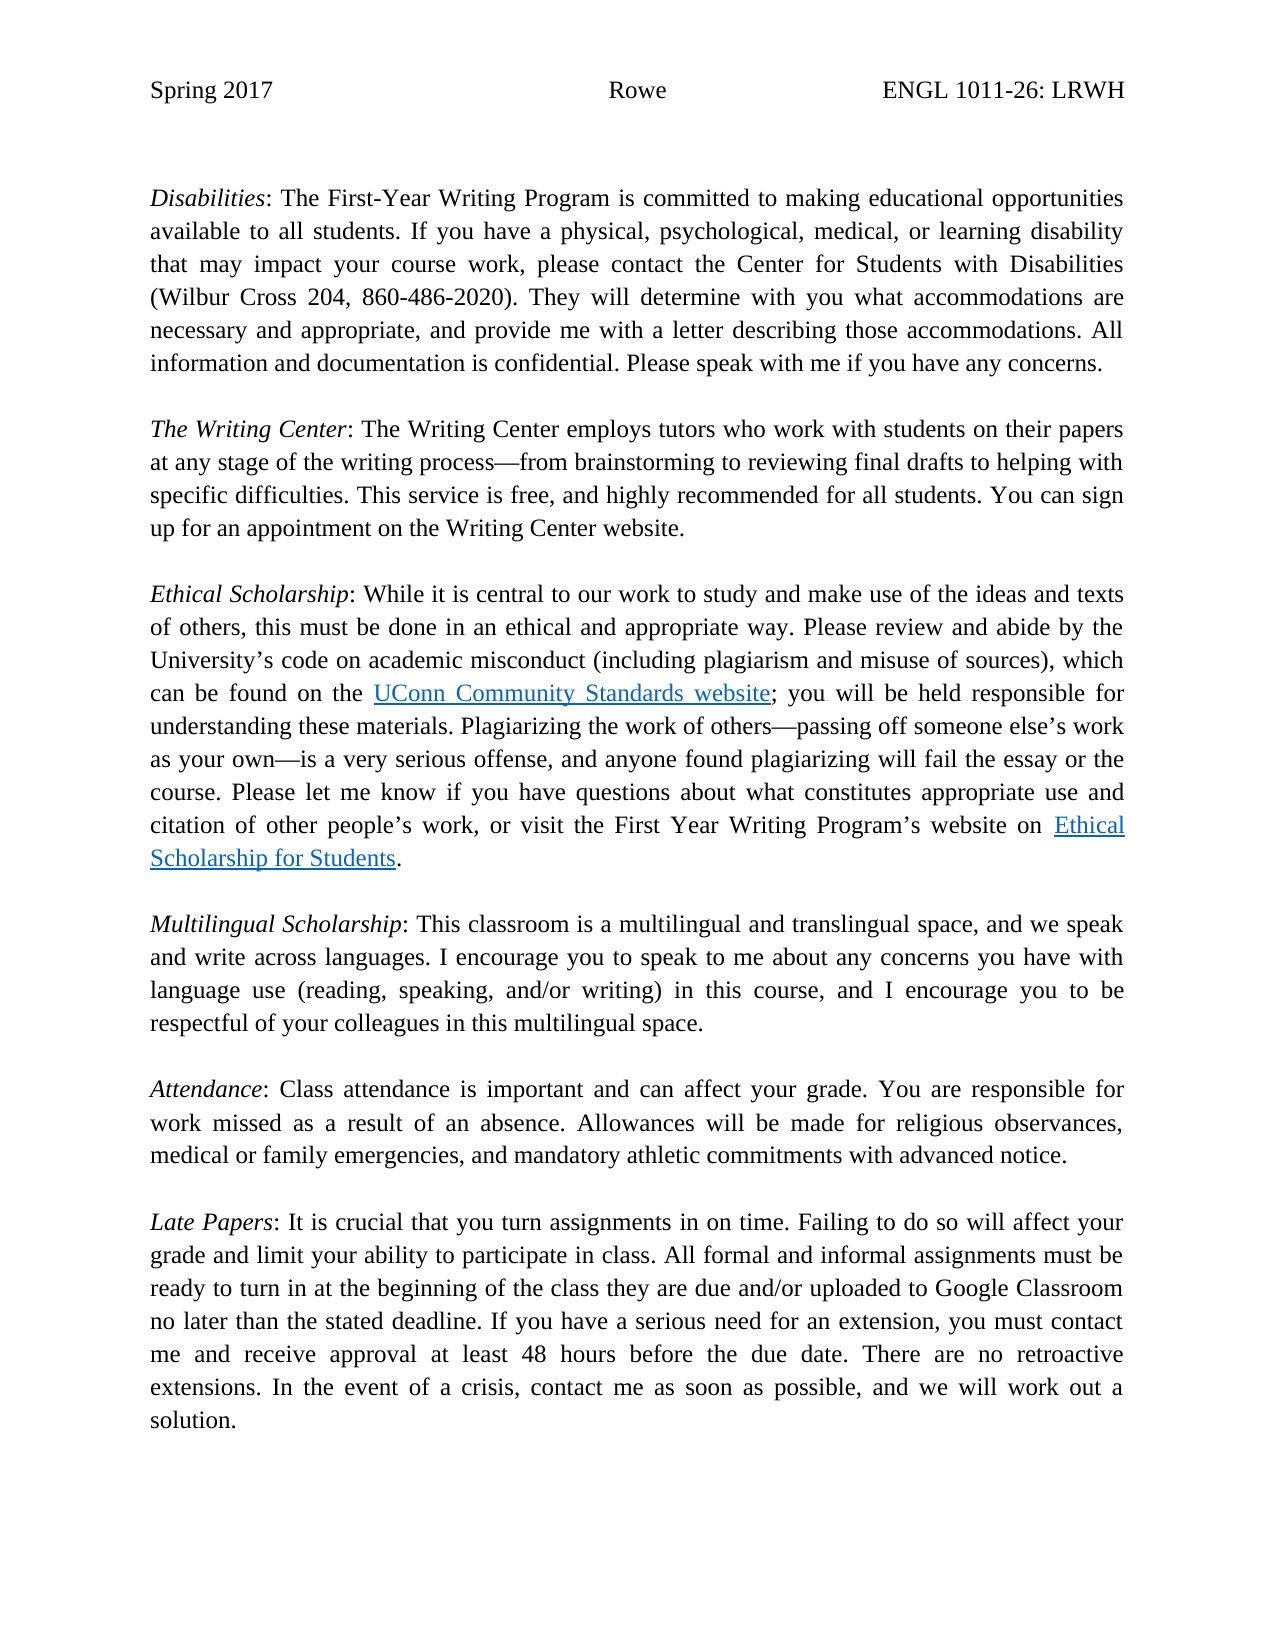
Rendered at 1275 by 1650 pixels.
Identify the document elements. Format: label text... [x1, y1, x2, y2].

text Disabilities: The First-Year Writing Program is committed to making educational opportunities available to all students. If you have a physical, psychological, medical, or learning disability that may impact your course work, please contact the Center for Students with Disabilities (Wilbur Cross 204, 860-486-2020). They will determine with you what accommodations are necessary and appropriate, and provide me with a letter describing those accommodations. All information and documentation is confidential. Please speak with me if you have any concerns. [150, 183, 1125, 377]
text Late Papers: It is crucial that you turn assignments in on time. Failing to do so will affect your grade and limit your ability to participate in class. All formal and informal assignments must be ready to turn in at the beginning of the class they are due and/or uploaded to Google Classroom no later than the stated deadline. If you have a serious need for an extension, you must contact me and receive approval at least 48 hours before the due date. There are no retroactive extensions. In the event of a crisis, contact me as soon as possible, and we will work out a solution. [150, 1207, 1125, 1433]
text The Writing Center: The Writing Center employs tutors who work with students on their papers at any stage of the writing process—from brainstorming to reviewing final drafts to helping with specific difficulties. This service is free, and highly recommended for all students. You can sign up for an appointment on the Writing Center website. [150, 414, 1125, 542]
text Multilingual Scholarship: This classroom is a multilingual and translingual space, and we speak and write across languages. I encourage you to speak to me about any concerns you have with language use (reading, speaking, and/or writing) in this course, and I encourage you to be respectful of your colleagues in this multilingual space. [150, 909, 1125, 1037]
text Attendance: Class attendance is important and can affect your grade. You are responsible for work missed as a result of an absence. Allowances will be made for religious observances, medical or family emergencies, and mandatory athletic commitments with advanced notice. [150, 1074, 1125, 1169]
text Ethical Scholarship: While it is central to our work to study and make use of the ideas and texts of others, this must be done in an ethical and appropriate way. Please review and abide by the University’s code on academic misconduct (including plagiarism and misuse of sources), which can be found on the UConn Community Standards website; you will be held responsible for understanding these materials. Plagiarizing the work of others—passing off someone else’s work as your own—is a very serious offense, and anyone found plagiarizing will fail the essay or the course. Please let me know if you have questions about what constitutes appropriate use and citation of other people’s work, or visit the First Year Writing Program’s website on Ethical Scholarship for Students. [150, 579, 1125, 872]
